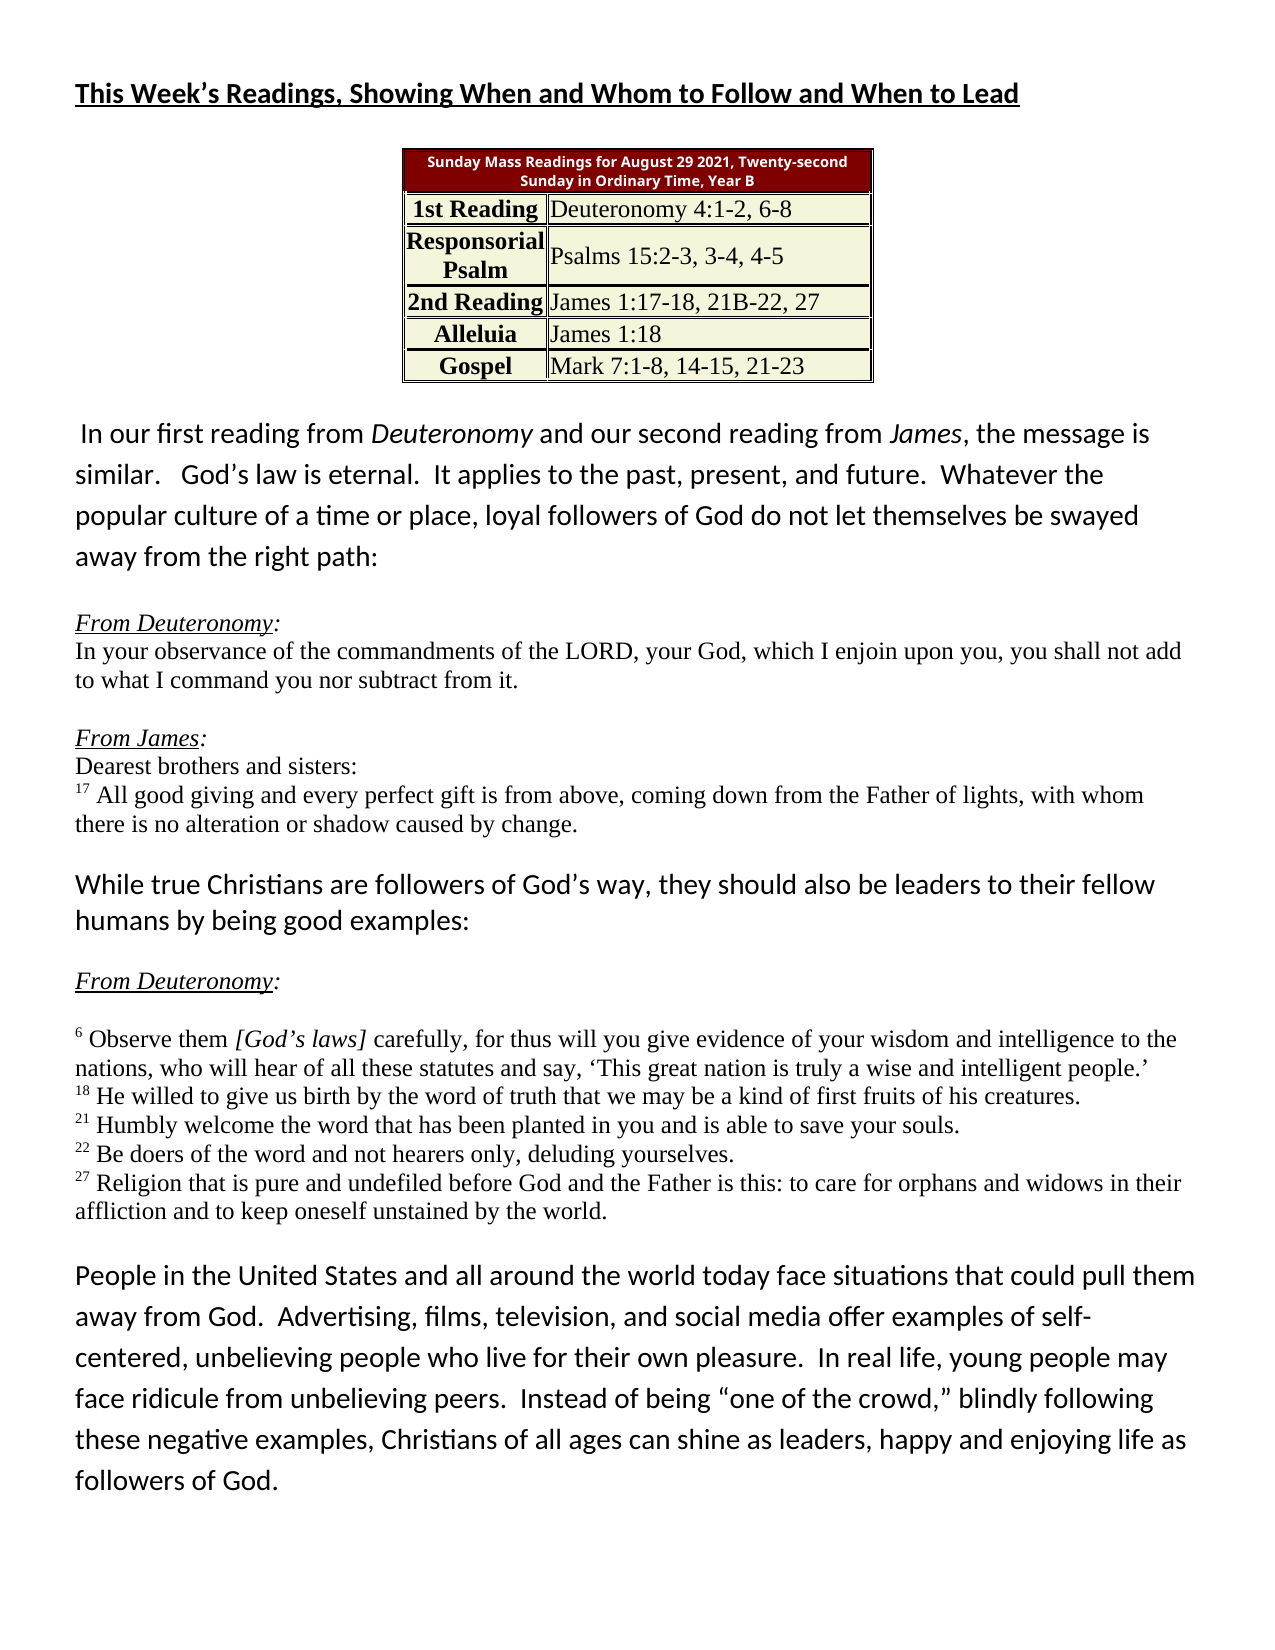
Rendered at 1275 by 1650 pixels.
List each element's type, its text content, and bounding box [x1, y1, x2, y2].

table_cell Alleluia [403, 316, 547, 348]
table_header Sunday Mass Readings for August 29 2021, Twenty-second Sunday in Ordinary Time, Year B [405, 152, 870, 191]
table_cell Psalms 15:2-3, 3-4, 4-5 [549, 223, 871, 284]
table_cell 1st Reading [405, 191, 546, 223]
text 6 Observe them [God’s laws] carefully, for thus will you give evidence of your wisdom and intelligence to the nations, who will hear of all these statutes and say, ‘This great nation is truly a wise and intelligent people.’ [75, 1024, 1200, 1081]
text 18 He willed to give us birth by the word of truth that we may be a kind of first fruits of his creatures. [75, 1081, 1200, 1110]
text From Deuteronomy: [75, 966, 1200, 995]
table_cell Deuteronomy 4:1-2, 6-8 [549, 191, 871, 223]
table_cell James 1:17-18, 21B-22, 27 [549, 284, 870, 316]
text Dearest brothers and sisters: 17 All good giving and every perfect gift is from above, coming down from the Father of lights, with whom there is no alteration or shadow caused by change. [75, 751, 1200, 838]
text 27 Religion that is pure and undefiled before God and the Father is this: to care for orphans and widows in their affliction and to keep oneself unstained by the world. [75, 1168, 1200, 1225]
text While true Christians are followers of God’s way, they should also be leaders to their fellow humans by being good examples: [75, 866, 1200, 938]
table_cell Mark 7:1-8, 14-15, 21-23 [548, 348, 872, 380]
table_cell James 1:18 [548, 316, 872, 348]
text 21 Humbly welcome the word that has been planted in you and is able to save your souls. [75, 1110, 1200, 1139]
text 22 Be doers of the word and not hearers only, deluding yourselves. [75, 1139, 1200, 1168]
table_cell Responsorial Psalm [405, 223, 546, 284]
table_cell Gospel [403, 348, 547, 380]
text People in the United States and all around the world today face situations that could pull them away from God. Advertising, films, television, and social media offer examples of self-centered, unbelieving people who live for their own pleasure. In real life, young people may face ridicule from unbelieving peers. Instead of being “one of the crowd,” blindly following these negative examples, Christians of all ages can shine as leaders, happy and enjoying life as followers of God. [75, 1257, 1200, 1498]
text This Week’s Readings, Showing When and Whom to Follow and When to Lead [75, 75, 1200, 111]
text From James: [75, 723, 1200, 751]
text From Deuteronomy: [75, 608, 1200, 636]
text In your observance of the commandments of the LORD, your God, which I enjoin upon you, you shall not add to what I command you nor subtract from it. [75, 636, 1200, 694]
text In our first reading from Deuteronomy and our second reading from James, the message is similar. God’s law is eternal. It applies to the past, present, and future. Whatever the popular culture of a time or place, loyal followers of God do not let themselves be swayed away from the right path: [75, 415, 1200, 574]
table_cell 2nd Reading [405, 284, 546, 316]
